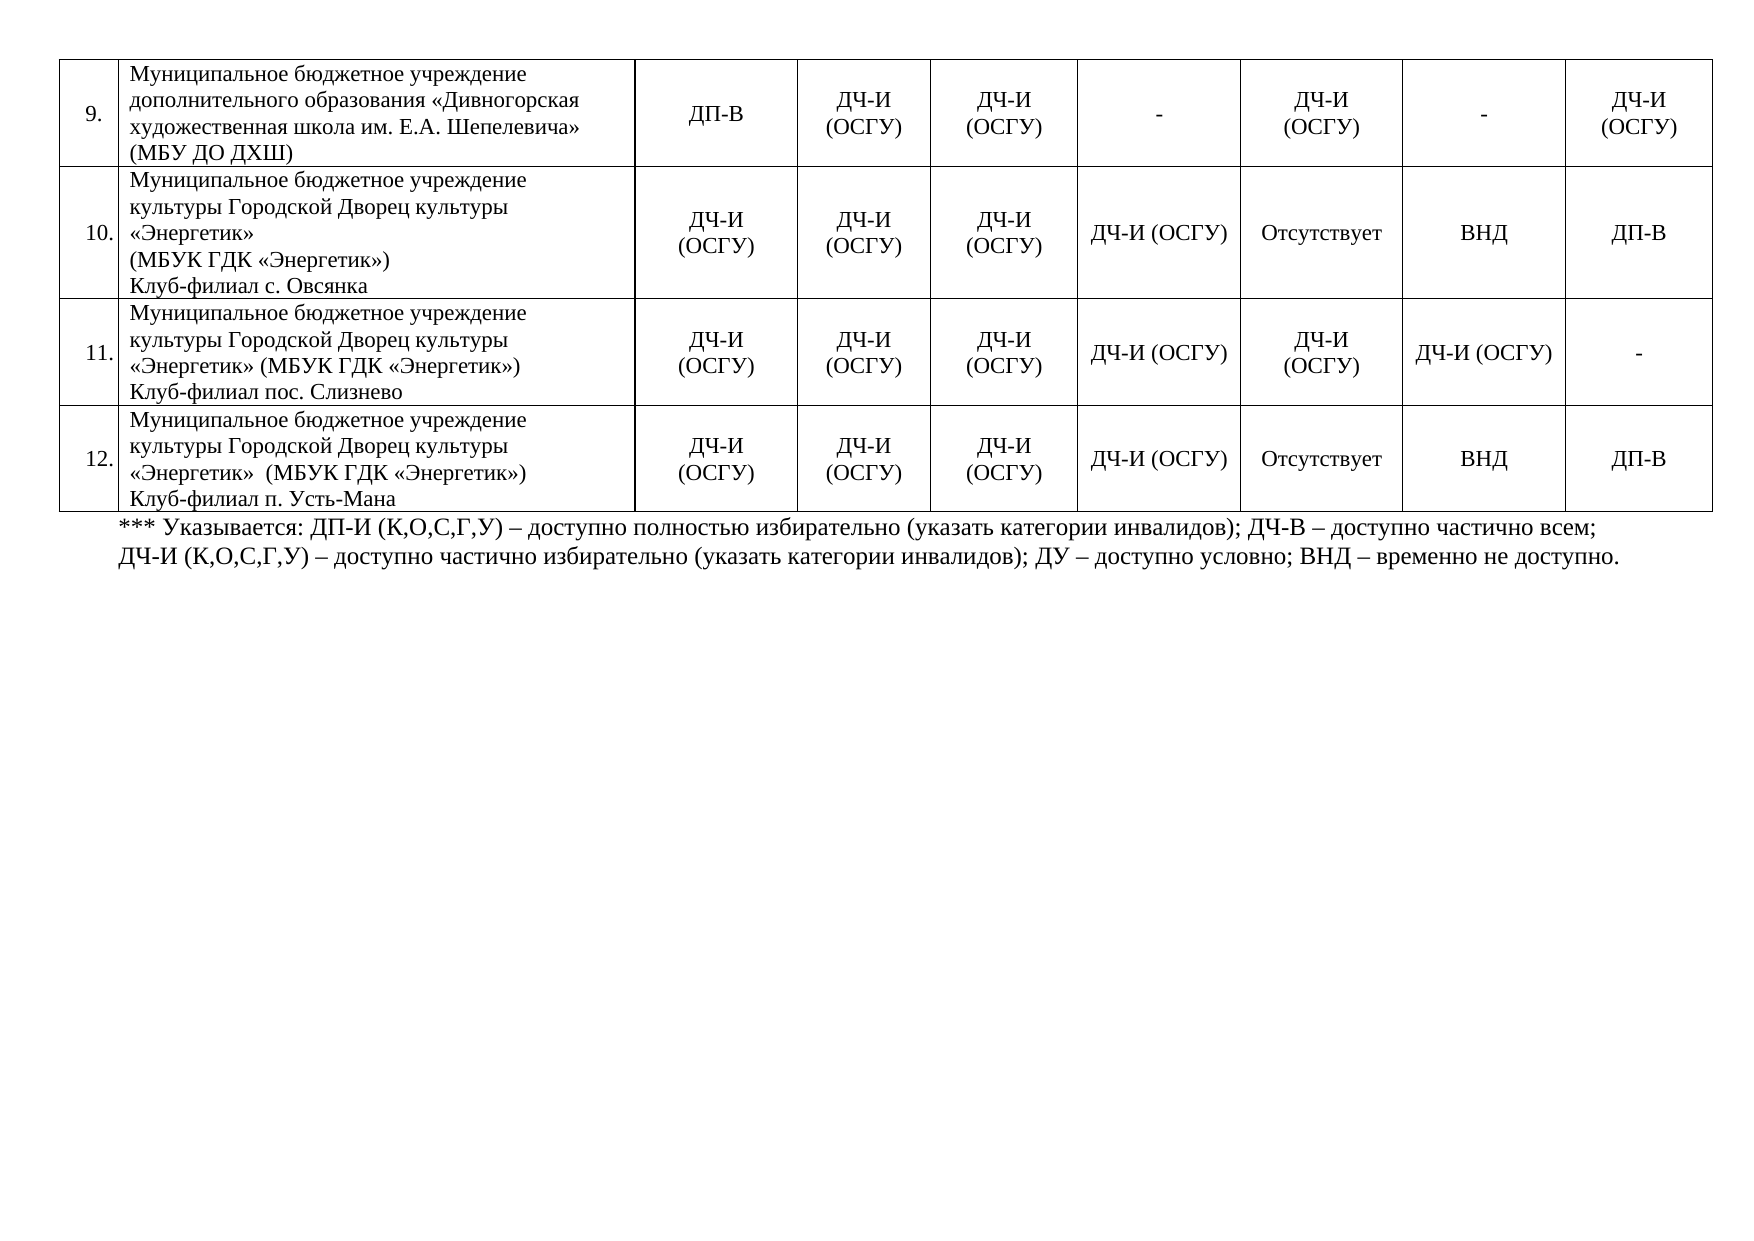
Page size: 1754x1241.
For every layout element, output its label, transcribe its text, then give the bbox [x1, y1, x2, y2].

table_cell ДЧ-И (ОСГУ) [1078, 299, 1240, 405]
table_cell - [1403, 60, 1565, 166]
table_cell ДЧ-И (ОСГУ) [798, 299, 930, 405]
table_cell ДЧ-И (ОСГУ) [636, 299, 797, 405]
table_cell ДЧ-И (ОСГУ) [798, 167, 930, 298]
table_cell ДЧ-И (ОСГУ) [931, 299, 1077, 405]
table_cell ВНД [1403, 167, 1565, 298]
table_cell ДЧ-И (ОСГУ) [636, 406, 797, 511]
text *** Указывается: ДП-И (К,О,С,Г,У) – доступно полностью избирательно (указать категории инвалидов); ДЧ-В – доступно частично всем; [118, 512, 1636, 541]
table_cell ДЧ-И (ОСГУ) [798, 60, 930, 166]
table_cell Муниципальное бюджетное учреждение культуры Городской Дворец культуры «Энергетик» (МБУК ГДК «Энергетик») Клуб-филиал с. Овсянка [119, 167, 634, 298]
table_cell Отсутствует [1241, 167, 1402, 298]
table_cell ДЧ-И (ОСГУ) [1403, 299, 1565, 405]
text ДЧ-И (К,О,С,Г,У) – доступно частично избирательно (указать категории инвалидов); ДУ – доступно условно; ВНД – временно не доступно. [118, 541, 1636, 570]
table_cell [60, 167, 118, 298]
table_cell ДЧ-И (ОСГУ) [931, 167, 1077, 298]
table_cell Отсутствует [1241, 406, 1402, 511]
table_cell - [1566, 299, 1712, 405]
table_cell Муниципальное бюджетное учреждение культуры Городской Дворец культуры «Энергетик» (МБУК ГДК «Энергетик») Клуб-филиал пос. Слизнево [119, 299, 634, 405]
table_cell [60, 406, 118, 511]
table_cell - [1078, 60, 1240, 166]
table_cell ДП-В [1566, 406, 1712, 511]
table_cell ДЧ-И (ОСГУ) [636, 167, 797, 298]
table_cell ДЧ-И (ОСГУ) [931, 60, 1077, 166]
table_cell Муниципальное бюджетное учреждение дополнительного образования «Дивногорская художественная школа им. Е.А. Шепелевича» (МБУ ДО ДХШ) [119, 60, 634, 166]
table_cell [60, 60, 118, 166]
table_cell ДЧ-И (ОСГУ) [1566, 60, 1712, 166]
table_cell ДП-В [1566, 167, 1712, 298]
table_cell ДЧ-И (ОСГУ) [1078, 406, 1240, 511]
table_cell ВНД [1403, 406, 1565, 511]
table_cell ДЧ-И (ОСГУ) [798, 406, 930, 511]
table_cell ДЧ-И (ОСГУ) [931, 406, 1077, 511]
table_cell Муниципальное бюджетное учреждение культуры Городской Дворец культуры «Энергетик» (МБУК ГДК «Энергетик») Клуб-филиал п. Усть-Мана [119, 406, 634, 511]
table_cell ДЧ-И (ОСГУ) [1241, 60, 1402, 166]
table_cell [60, 299, 118, 405]
table_cell ДЧ-И (ОСГУ) [1241, 299, 1402, 405]
table_cell ДЧ-И (ОСГУ) [1078, 167, 1240, 298]
table_cell ДП-В [636, 60, 797, 166]
